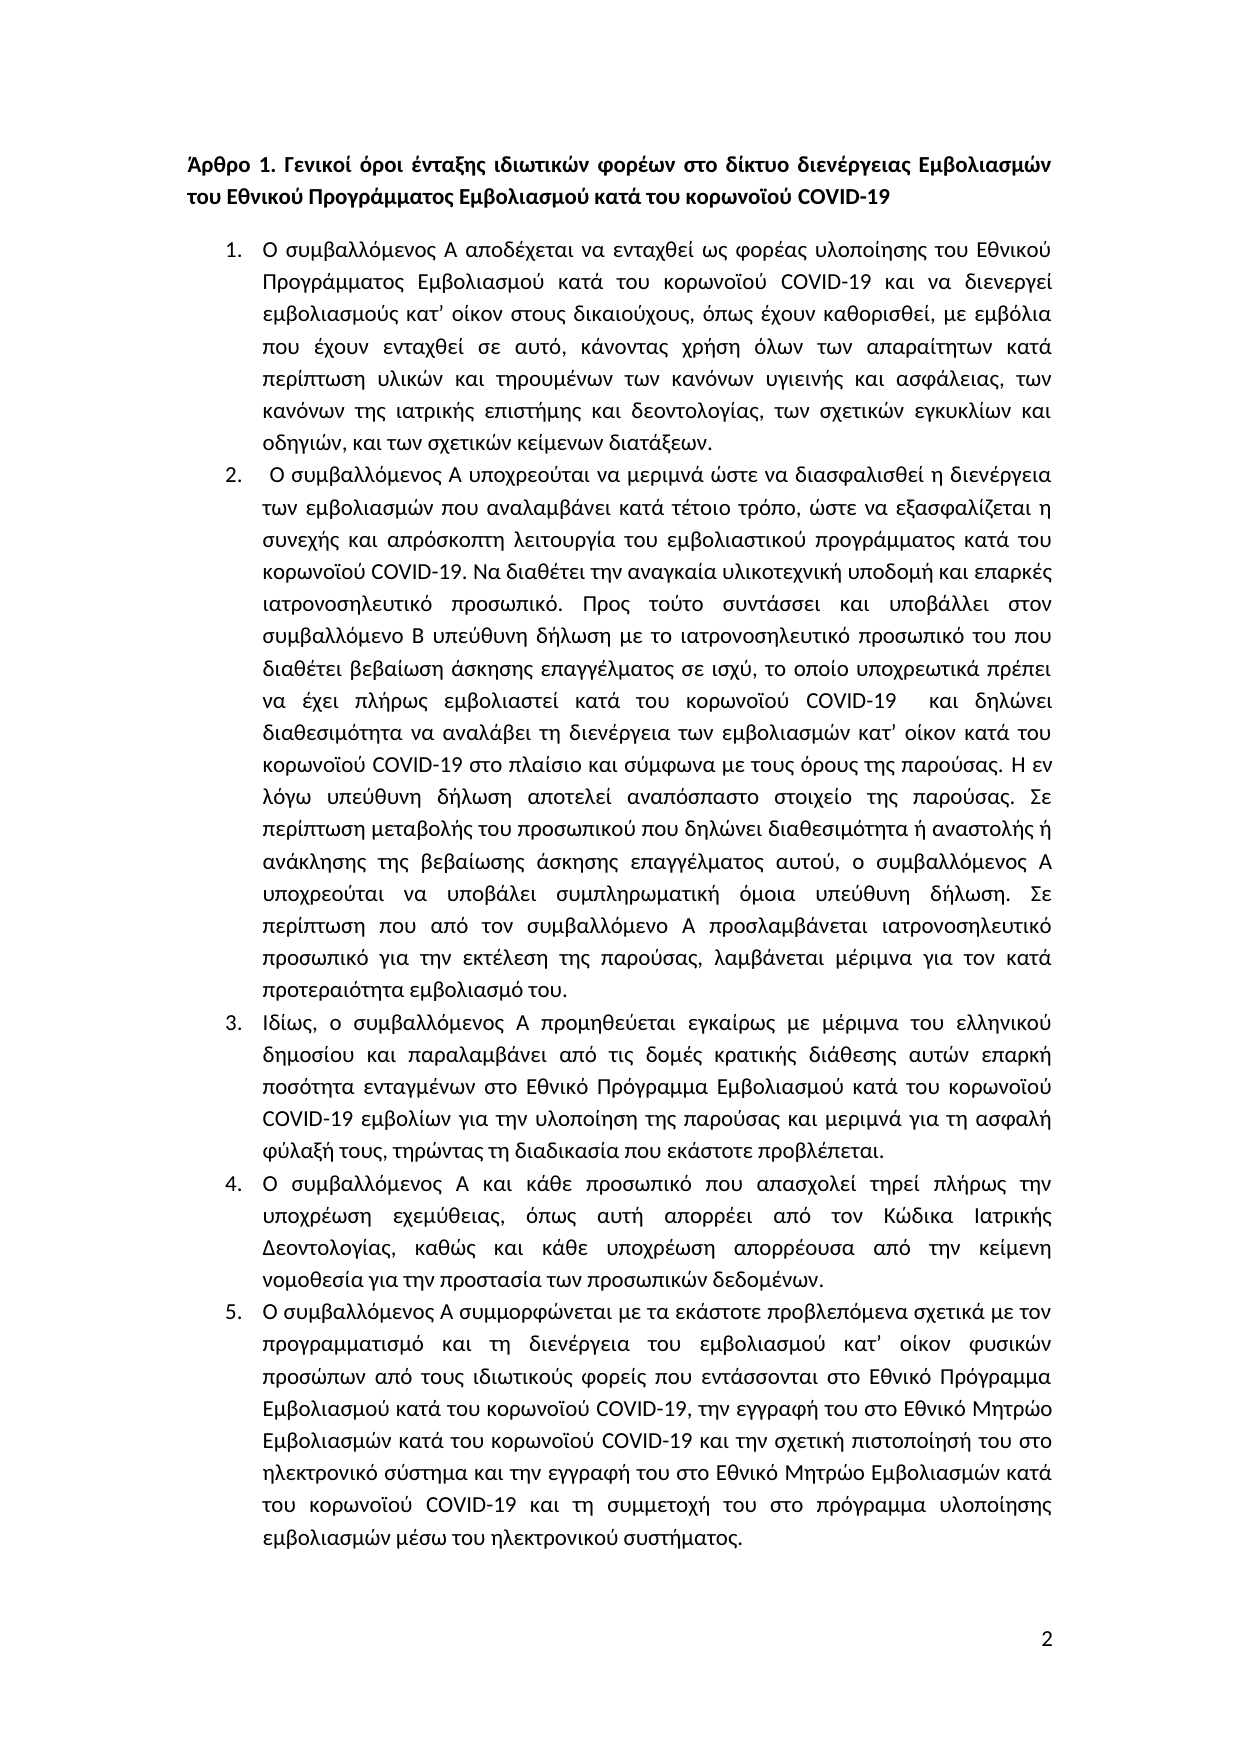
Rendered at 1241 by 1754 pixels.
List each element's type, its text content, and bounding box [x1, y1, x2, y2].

list Ο συμβαλλόμενος Α αποδέχεται να ενταχθεί ως φορέας υλοποίησης του Εθνικού Προγράμματος Εμβολιασμού κατά του κορωνοϊού COVID-19 και να διενεργεί εμβολιασμούς κατ’ οίκον στους δικαιούχους, όπως έχουν καθορισθεί, με εμβόλια που έχουν ενταχθεί σε αυτό, κάνοντας χρήση όλων των απαραίτητων κατά περίπτωση υλικών και τηρουμένων των κανόνων υγιεινής και ασφάλειας, των κανόνων της ιατρικής επιστήμης και δεοντολογίας, των σχετικών εγκυκλίων και οδηγιών, και των σχετικών κείμενων διατάξεων. [225, 235, 1053, 456]
list Ο συμβαλλόμενος Α συμμορφώνεται με τα εκάστοτε προβλεπόμενα σχετικά με τον προγραμματισμό και τη διενέργεια του εμβολιασμού κατ’ οίκον φυσικών προσώπων από τους ιδιωτικούς φορείς που εντάσσονται στο Εθνικό Πρόγραμμα Εμβολιασμού κατά του κορωνοϊού COVID-19, την εγγραφή του στο Εθνικό Μητρώο Εμβολιασμών κατά του κορωνοϊού COVID-19 και την σχετική πιστοποίησή του στο ηλεκτρονικό σύστημα και την εγγραφή του στο Εθνικό Μητρώο Εμβολιασμών κατά του κορωνοϊού COVID-19 και τη συμμετοχή του στο πρόγραμμα υλοποίησης εμβολιασμών μέσω του ηλεκτρονικού συστήματος. [225, 1297, 1053, 1551]
text Άρθρο 1. Γενικοί όροι ένταξης ιδιωτικών φορέων στο δίκτυο διενέργειας Εμβολιασμών του Εθνικού Προγράμματος Εμβολιασμού κατά του κορωνοϊού COVID-19 [187, 150, 1053, 210]
list Ο συμβαλλόμενος Α υποχρεούται να μεριμνά ώστε να διασφαλισθεί η διενέργεια των εμβολιασμών που αναλαμβάνει κατά τέτοιο τρόπο, ώστε να εξασφαλίζεται η συνεχής και απρόσκοπτη λειτουργία του εμβολιαστικού προγράμματος κατά του κορωνοϊού COVID-19. Να διαθέτει την αναγκαία υλικοτεχνική υποδομή και επαρκές ιατρονοσηλευτικό προσωπικό. Προς τούτο συντάσσει και υποβάλλει στον συμβαλλόμενο Β υπεύθυνη δήλωση με το ιατρονοσηλευτικό προσωπικό του που διαθέτει βεβαίωση άσκησης επαγγέλματος σε ισχύ, το οποίο υποχρεωτικά πρέπει να έχει πλήρως εμβολιαστεί κατά του κορωνοϊού COVID-19 και δηλώνει διαθεσιμότητα να αναλάβει τη διενέργεια των εμβολιασμών κατ’ οίκον κατά του κορωνοϊού COVID-19 στο πλαίσιο και σύμφωνα με τους όρους της παρούσας. H εν λόγω υπεύθυνη δήλωση αποτελεί αναπόσπαστο στοιχείο της παρούσας. Σε περίπτωση μεταβολής του προσωπικού που δηλώνει διαθεσιμότητα ή αναστολής ή ανάκλησης της βεβαίωσης άσκησης επαγγέλματος αυτού, ο συμβαλλόμενος Α υποχρεούται να υποβάλει συμπληρωματική όμοια υπεύθυνη δήλωση. Σε περίπτωση που από τον συμβαλλόμενο Α προσλαμβάνεται ιατρονοσηλευτικό προσωπικό για την εκτέλεση της παρούσας, λαμβάνεται μέριμνα για τον κατά προτεραιότητα εμβολιασμό του. [225, 461, 1053, 1003]
list Ιδίως, ο συμβαλλόμενος Α προμηθεύεται εγκαίρως με μέριμνα του ελληνικού δημοσίου και παραλαμβάνει από τις δομές κρατικής διάθεσης αυτών επαρκή ποσότητα ενταγμένων στο Εθνικό Πρόγραμμα Εμβολιασμού κατά του κορωνοϊού COVID-19 εμβολίων για την υλοποίηση της παρούσας και μεριμνά για τη ασφαλή φύλαξή τους, τηρώντας τη διαδικασία που εκάστοτε προβλέπεται. [225, 1008, 1053, 1164]
list Ο συμβαλλόμενος Α και κάθε προσωπικό που απασχολεί τηρεί πλήρως την υποχρέωση εχεμύθειας, όπως αυτή απορρέει από τον Κώδικα Ιατρικής Δεοντολογίας, καθώς και κάθε υποχρέωση απορρέουσα από την κείμενη νομοθεσία για την προστασία των προσωπικών δεδομένων. [225, 1169, 1053, 1293]
